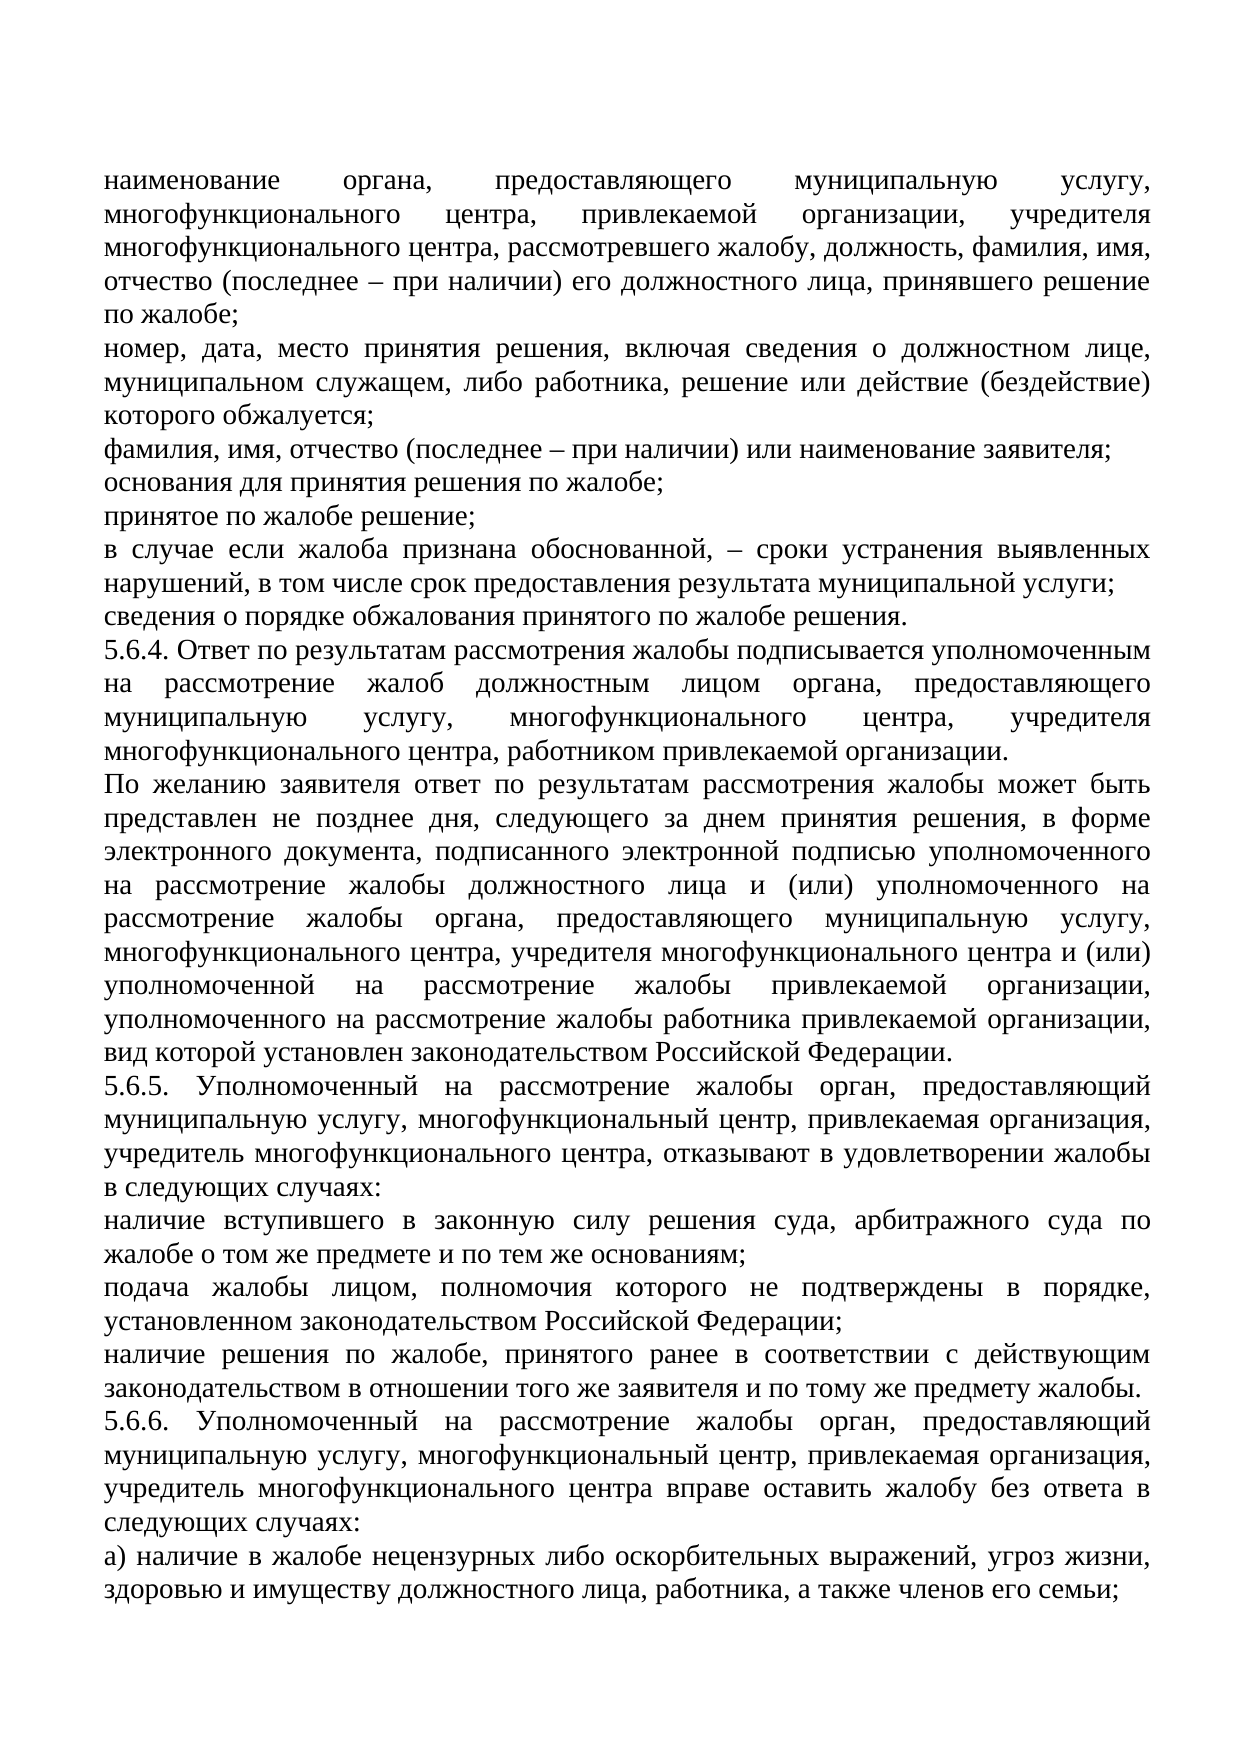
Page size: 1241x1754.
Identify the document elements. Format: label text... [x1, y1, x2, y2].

text наименование органа, предоставляющего муниципальную услугу, многофункционального центра, привлекаемой организации, учредителя многофункционального центра, рассмотревшего жалобу, должность, фамилия, имя, отчество (последнее – при наличии) его должностного лица, принявшего решение по жалобе; [103, 162, 1152, 330]
text подача жалобы лицом, полномочия которого не подтверждены в порядке, установленном законодательством Российской Федерации; [103, 1269, 1152, 1336]
text 5.6.5. Уполномоченный на рассмотрение жалобы орган, предоставляющий муниципальную услугу, многофункциональный центр, привлекаемая организация, учредитель многофункционального центра, отказывают в удовлетворении жалобы в следующих случаях: [103, 1068, 1152, 1202]
text фамилия, имя, отчество (последнее – при наличии) или наименование заявителя; [103, 431, 1152, 464]
text в случае если жалоба признана обоснованной, – сроки устранения выявленных нарушений, в том числе срок предоставления результата муниципальной услуги; [103, 531, 1152, 598]
text основания для принятия решения по жалобе; [103, 464, 1152, 498]
text 5.6.6. Уполномоченный на рассмотрение жалобы орган, предоставляющий муниципальную услугу, многофункциональный центр, привлекаемая организация, учредитель многофункционального центра вправе оставить жалобу без ответа в следующих случаях: [103, 1403, 1152, 1538]
text номер, дата, место принятия решения, включая сведения о должностном лице, муниципальном служащем, либо работника, решение или действие (бездействие) которого обжалуется; [103, 330, 1152, 431]
text а) наличие в жалобе нецензурных либо оскорбительных выражений, угроз жизни, здоровью и имуществу должностного лица, работника, а также членов его семьи; [103, 1538, 1152, 1605]
text принятое по жалобе решение; [103, 498, 1152, 531]
text наличие вступившего в законную силу решения суда, арбитражного суда по жалобе о том же предмете и по тем же основаниям; [103, 1202, 1152, 1269]
text сведения о порядке обжалования принятого по жалобе решения. [103, 598, 1152, 632]
text 5.6.4. Ответ по результатам рассмотрения жалобы подписывается уполномоченным на рассмотрение жалоб должностным лицом органа, предоставляющего муниципальную услугу, многофункционального центра, учредителя многофункционального центра, работником привлекаемой организации. [103, 632, 1152, 766]
text По желанию заявителя ответ по результатам рассмотрения жалобы может быть представлен не позднее дня, следующего за днем принятия решения, в форме электронного документа, подписанного электронной подписью уполномоченного на рассмотрение жалобы должностного лица и (или) уполномоченного на рассмотрение жалобы органа, предоставляющего муниципальную услугу, многофункционального центра, учредителя многофункционального центра и (или) уполномоченной на рассмотрение жалобы привлекаемой организации, уполномоченного на рассмотрение жалобы работника привлекаемой организации, вид которой установлен законодательством Российской Федерации. [103, 766, 1152, 1068]
text наличие решения по жалобе, принятого ранее в соответствии с действующим законодательством в отношении того же заявителя и по тому же предмету жалобы. [103, 1336, 1152, 1403]
